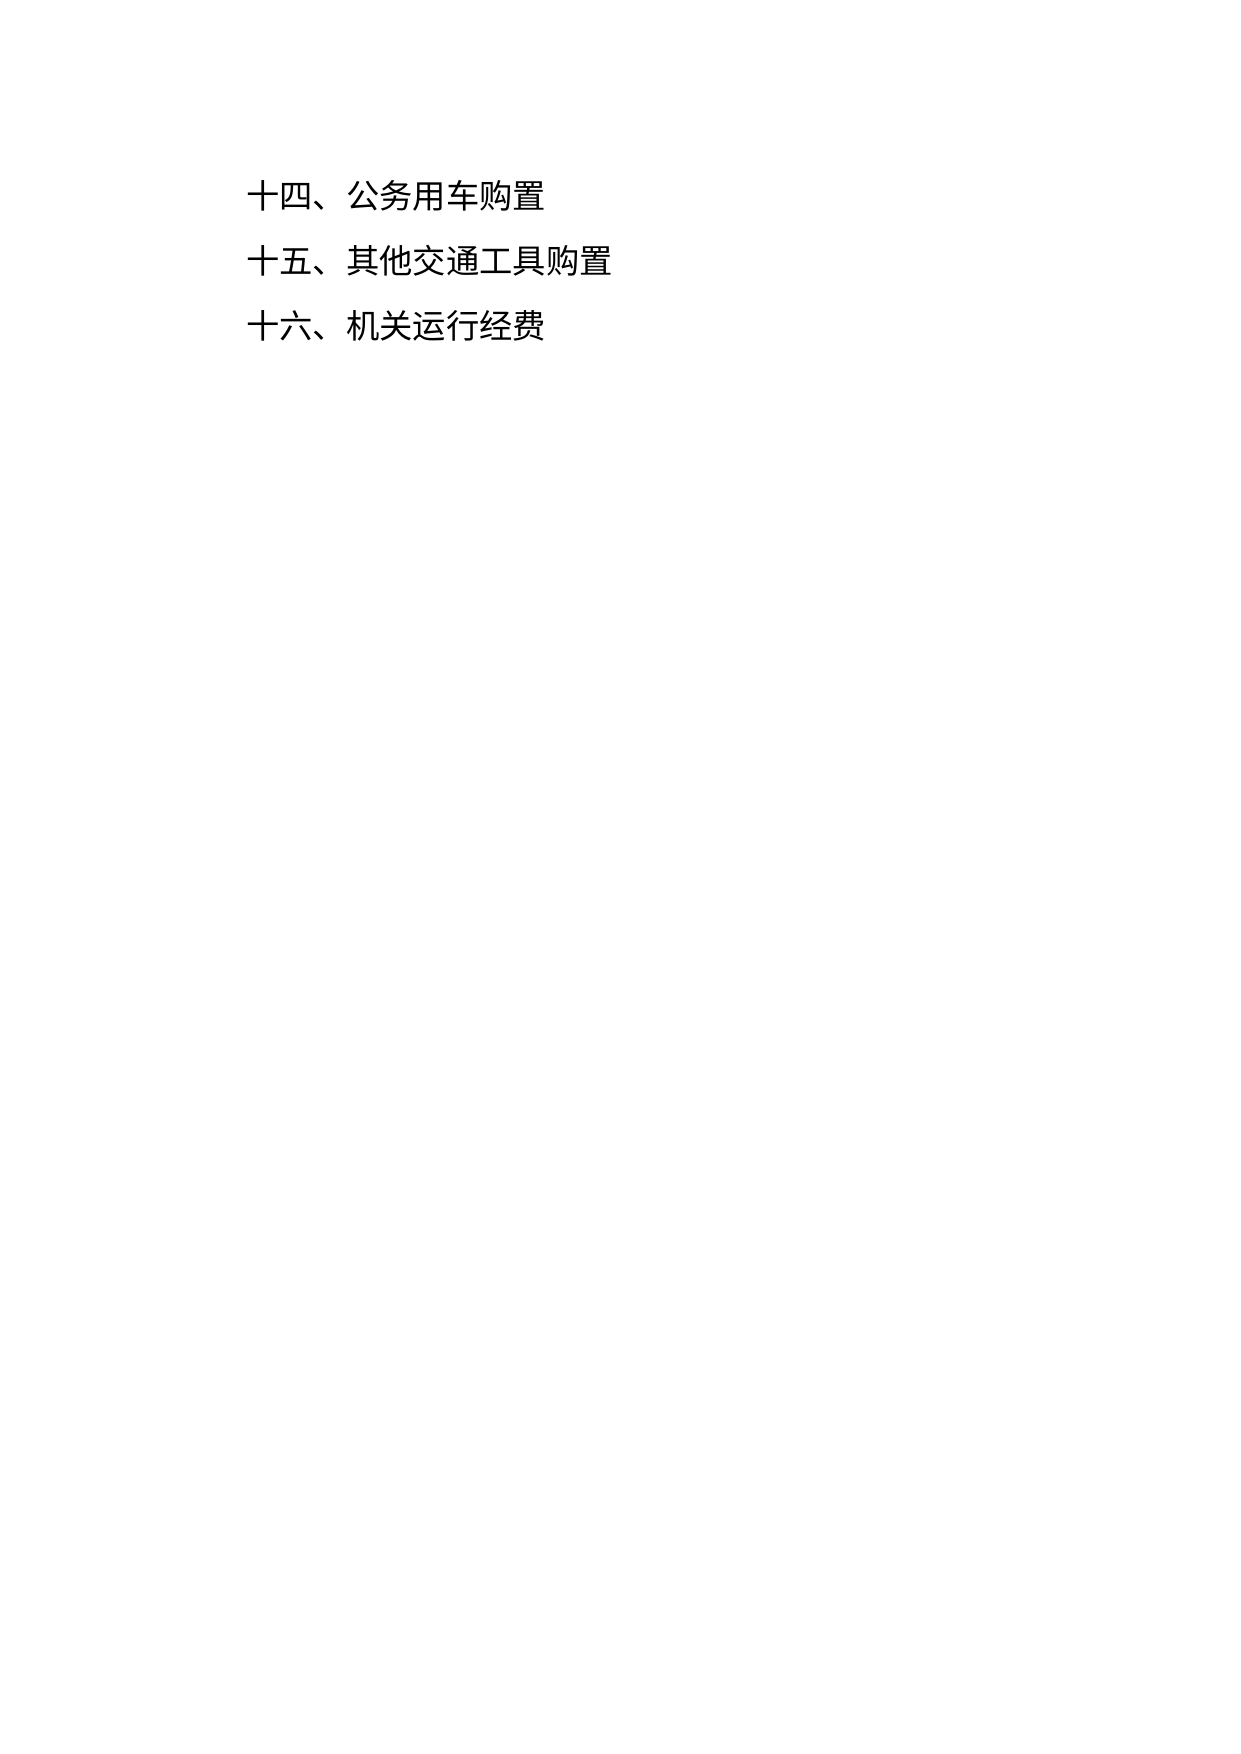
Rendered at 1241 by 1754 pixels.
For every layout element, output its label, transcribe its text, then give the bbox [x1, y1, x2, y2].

text 十五、其他交通工具购置 [179, 227, 1128, 292]
text 十六、机关运行经费 [179, 292, 1128, 357]
text 十四、公务用车购置 [179, 162, 1128, 227]
